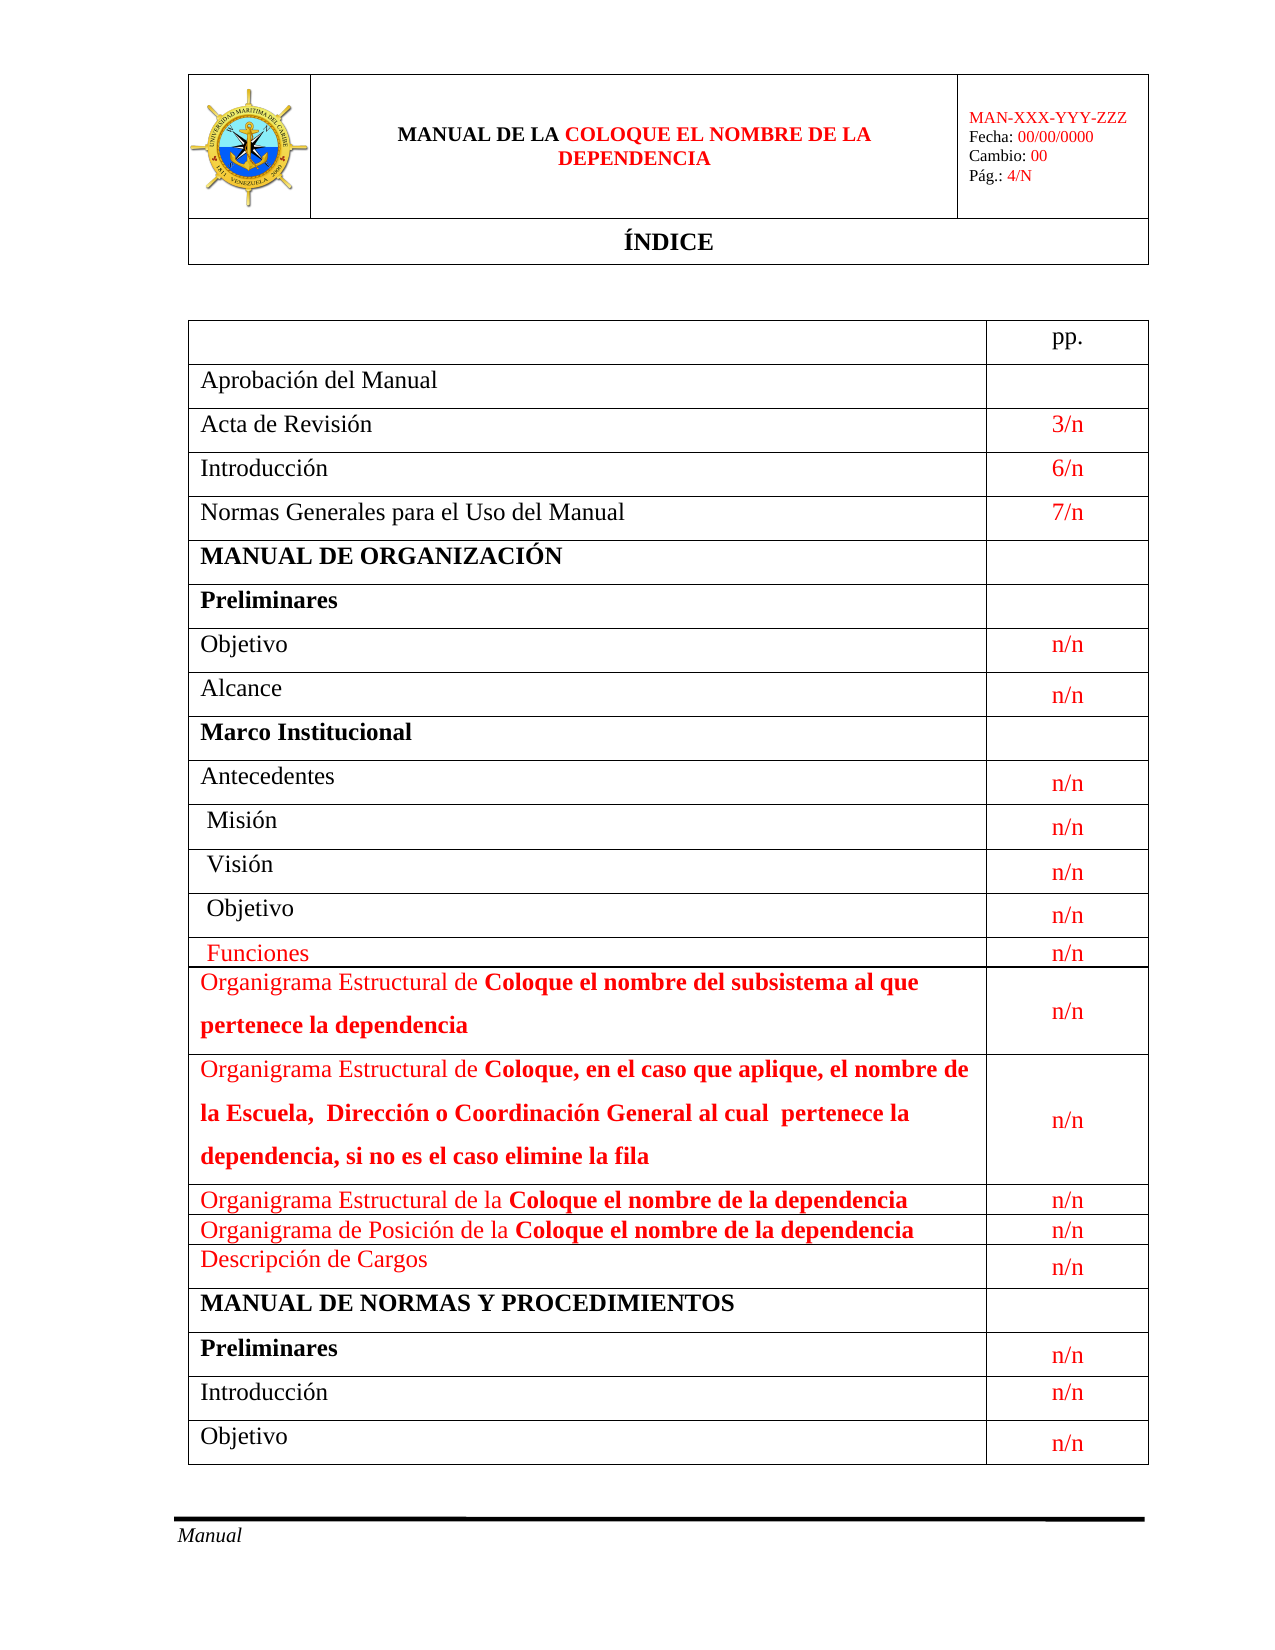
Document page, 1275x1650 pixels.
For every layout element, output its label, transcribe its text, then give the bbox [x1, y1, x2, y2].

table_cell [987, 365, 1148, 408]
table_cell n/n [987, 1215, 1148, 1243]
table_cell Objetivo [189, 629, 986, 672]
table_cell Organigrama de Posición de la Coloque el nombre de la dependencia [189, 1215, 986, 1243]
table_cell MANUAL DE ORGANIZACIÓN [189, 541, 986, 584]
table_cell MANUAL DE NORMAS Y PROCEDIMIENTOS [189, 1289, 986, 1332]
table_cell 6/n [987, 453, 1148, 496]
table_cell n/n [987, 805, 1148, 848]
table_cell n/n [987, 1245, 1148, 1287]
table_cell Organigrama Estructural de la Coloque el nombre de la dependencia [189, 1185, 986, 1214]
table_cell [987, 585, 1148, 628]
table_header [189, 321, 986, 364]
table_cell [987, 717, 1148, 760]
table_cell n/n [987, 1421, 1148, 1464]
table_cell n/n [987, 1377, 1148, 1420]
table_cell Introducción [189, 1377, 986, 1420]
table_cell Marco Institucional [189, 717, 986, 760]
table_header pp. [987, 321, 1148, 364]
table_cell n/n [987, 1055, 1148, 1184]
table_cell Acta de Revisión [189, 409, 986, 452]
table_cell Alcance [189, 673, 986, 716]
table_cell n/n [987, 673, 1148, 716]
table_cell Objetivo [189, 1421, 986, 1464]
table_cell [987, 1289, 1148, 1332]
table_cell 3/n [987, 409, 1148, 452]
table_cell Visión [189, 850, 986, 892]
table_cell Introducción [189, 453, 986, 496]
table_cell Misión [189, 805, 986, 848]
table_cell n/n [987, 1333, 1148, 1376]
table_cell n/n [987, 968, 1148, 1053]
table_cell n/n [987, 894, 1148, 937]
table_cell Organigrama Estructural de Coloque el nombre del subsistema al que pertenece la dependencia [189, 968, 986, 1053]
table_cell n/n [987, 629, 1148, 672]
table_cell Normas Generales para el Uso del Manual [189, 497, 986, 540]
table_cell [987, 541, 1148, 584]
table_cell Funciones [189, 938, 986, 966]
table_cell n/n [987, 850, 1148, 892]
table_cell Preliminares [189, 1333, 986, 1376]
table_cell Aprobación del Manual [189, 365, 986, 408]
table_cell Descripción de Cargos [189, 1245, 986, 1287]
table_cell n/n [987, 1185, 1148, 1214]
table_cell Antecedentes [189, 761, 986, 804]
table_cell Preliminares [189, 585, 986, 628]
picture [189, 86, 310, 211]
table_cell n/n [987, 938, 1148, 966]
table_cell Objetivo [189, 894, 986, 937]
table_cell Organigrama Estructural de Coloque, en el caso que aplique, el nombre de la Escuela, Dirección o Coordinación General al cual pertenece la dependencia, si no es el caso elimine la fila [189, 1055, 986, 1184]
table_cell 7/n [987, 497, 1148, 540]
table_cell n/n [987, 761, 1148, 804]
